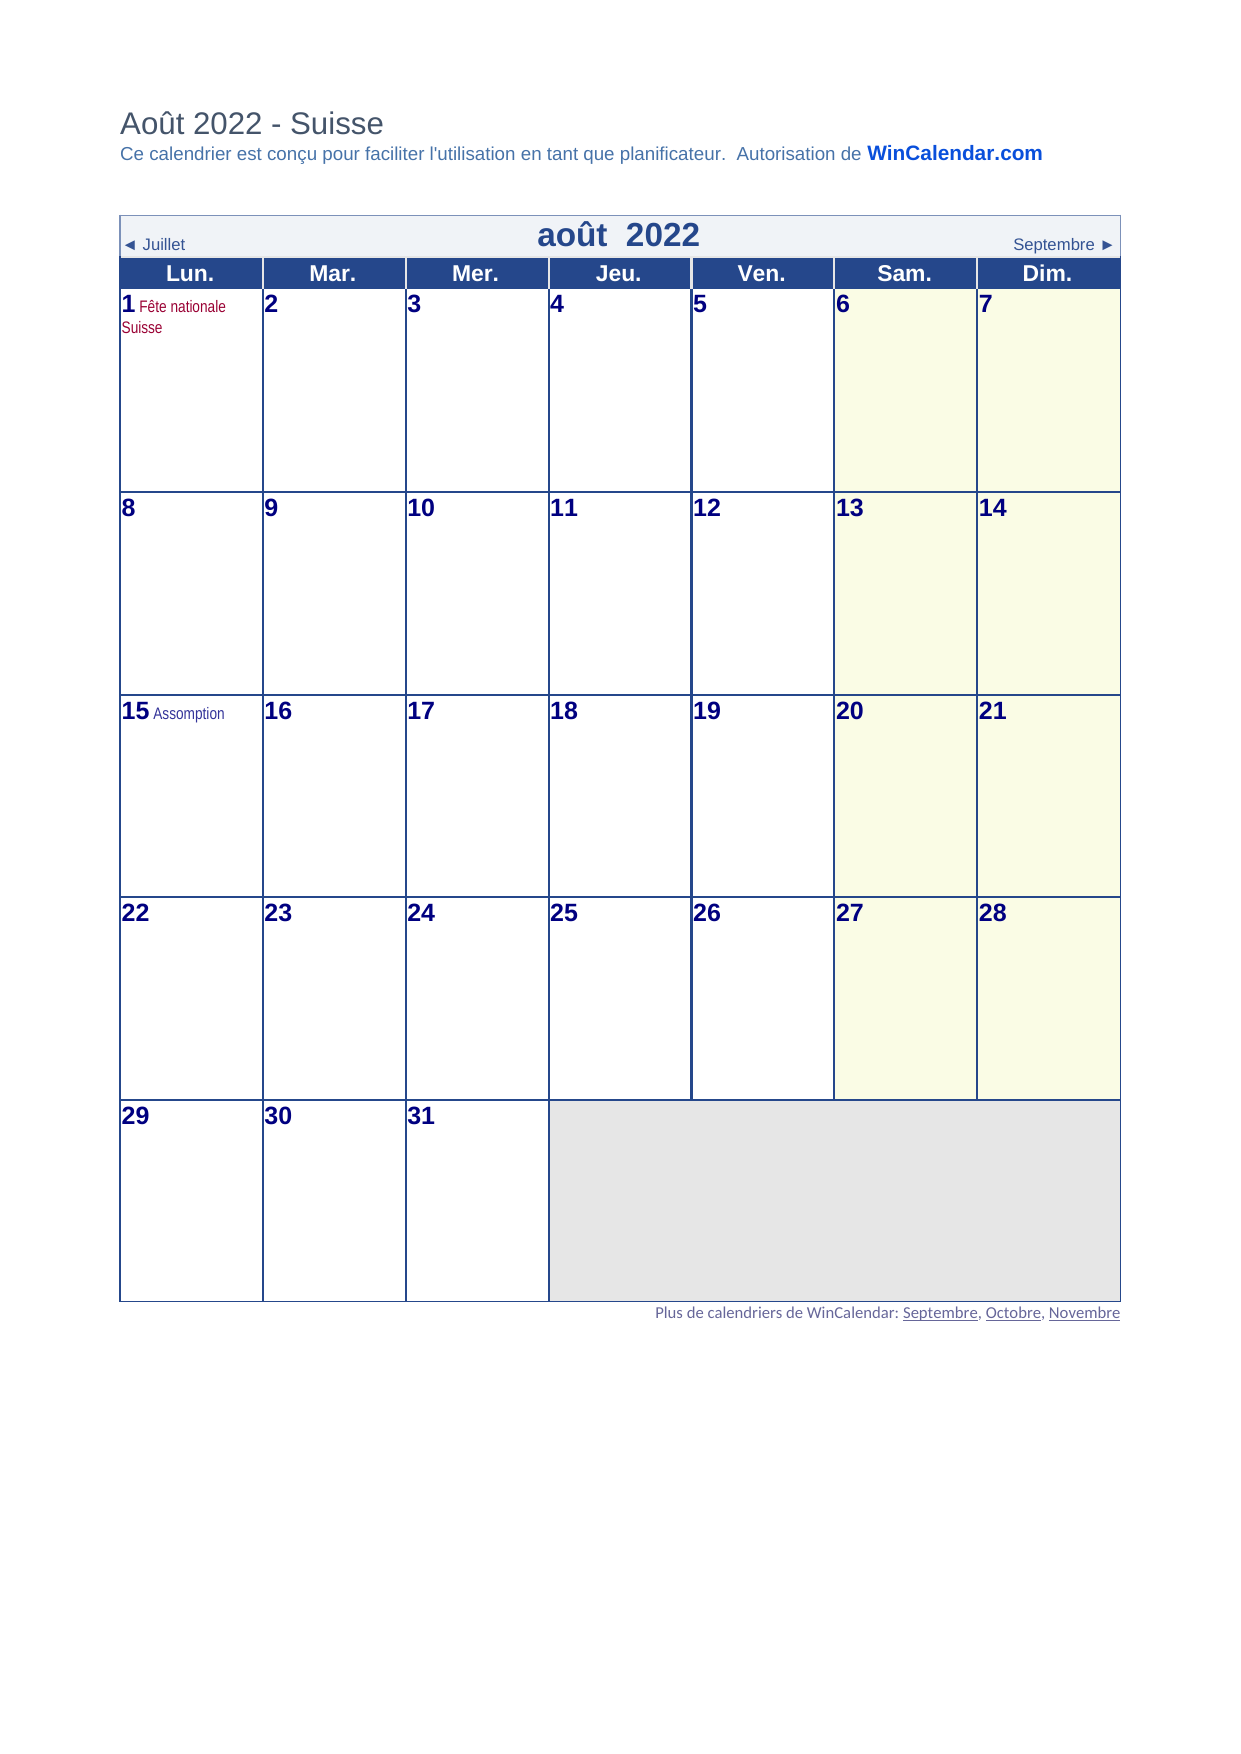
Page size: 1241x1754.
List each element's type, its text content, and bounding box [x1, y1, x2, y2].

table_cell 1 Fête nationale Suisse [121, 289, 262, 491]
table_cell 14 [978, 493, 1120, 694]
text Plus de calendriers de WinCalendar: Septembre, Octobre, Novembre [120, 1302, 1120, 1322]
table_cell 7 [978, 289, 1120, 491]
table_cell 9 [264, 493, 405, 694]
table_cell 19 [693, 696, 833, 896]
table_cell 28 [978, 898, 1120, 1099]
table_cell 26 [693, 898, 833, 1099]
table_cell Sam. [835, 258, 976, 289]
table_header ◄ Juillet [121, 216, 263, 256]
table_cell 5 [693, 289, 833, 491]
table_cell 22 [121, 898, 262, 1099]
table_cell Lun. [121, 258, 262, 289]
table_cell Mar. [264, 258, 405, 289]
table_cell 24 [407, 898, 548, 1099]
table_cell 20 [835, 696, 976, 896]
text Août 2022 - Suisse Ce calendrier est conçu pour faciliter l'utilisation en tant que planificateur. Autorisation de WinCalendar.com [120, 105, 1120, 193]
table_cell 17 [407, 696, 548, 896]
table_cell 30 [264, 1101, 405, 1301]
table_header août 2022 [263, 216, 977, 256]
table_cell 16 [264, 696, 405, 896]
table_cell 15 Assomption [121, 696, 262, 896]
table_cell 29 [121, 1101, 262, 1301]
table_cell 3 [407, 289, 548, 491]
table_cell 8 [121, 493, 262, 694]
table_cell 21 [978, 696, 1120, 896]
table_cell 4 [550, 289, 690, 491]
table_cell 12 [693, 493, 833, 694]
table_cell 10 [407, 493, 548, 694]
table_cell 18 [550, 696, 690, 896]
table_cell 25 [550, 898, 690, 1099]
table_cell 6 [835, 289, 976, 491]
table_header Septembre ► [977, 216, 1120, 256]
table_cell 2 [264, 289, 405, 491]
table_cell Dim. [978, 258, 1120, 289]
table_cell 31 [407, 1101, 548, 1301]
table_cell Jeu. [550, 258, 690, 289]
table_cell 23 [264, 898, 405, 1099]
table_cell [550, 1101, 1120, 1301]
table_cell 27 [835, 898, 976, 1099]
table_cell 11 [550, 493, 690, 694]
table_cell 13 [835, 493, 976, 694]
table_cell Ven. [693, 258, 833, 289]
table_cell Mer. [407, 258, 548, 289]
